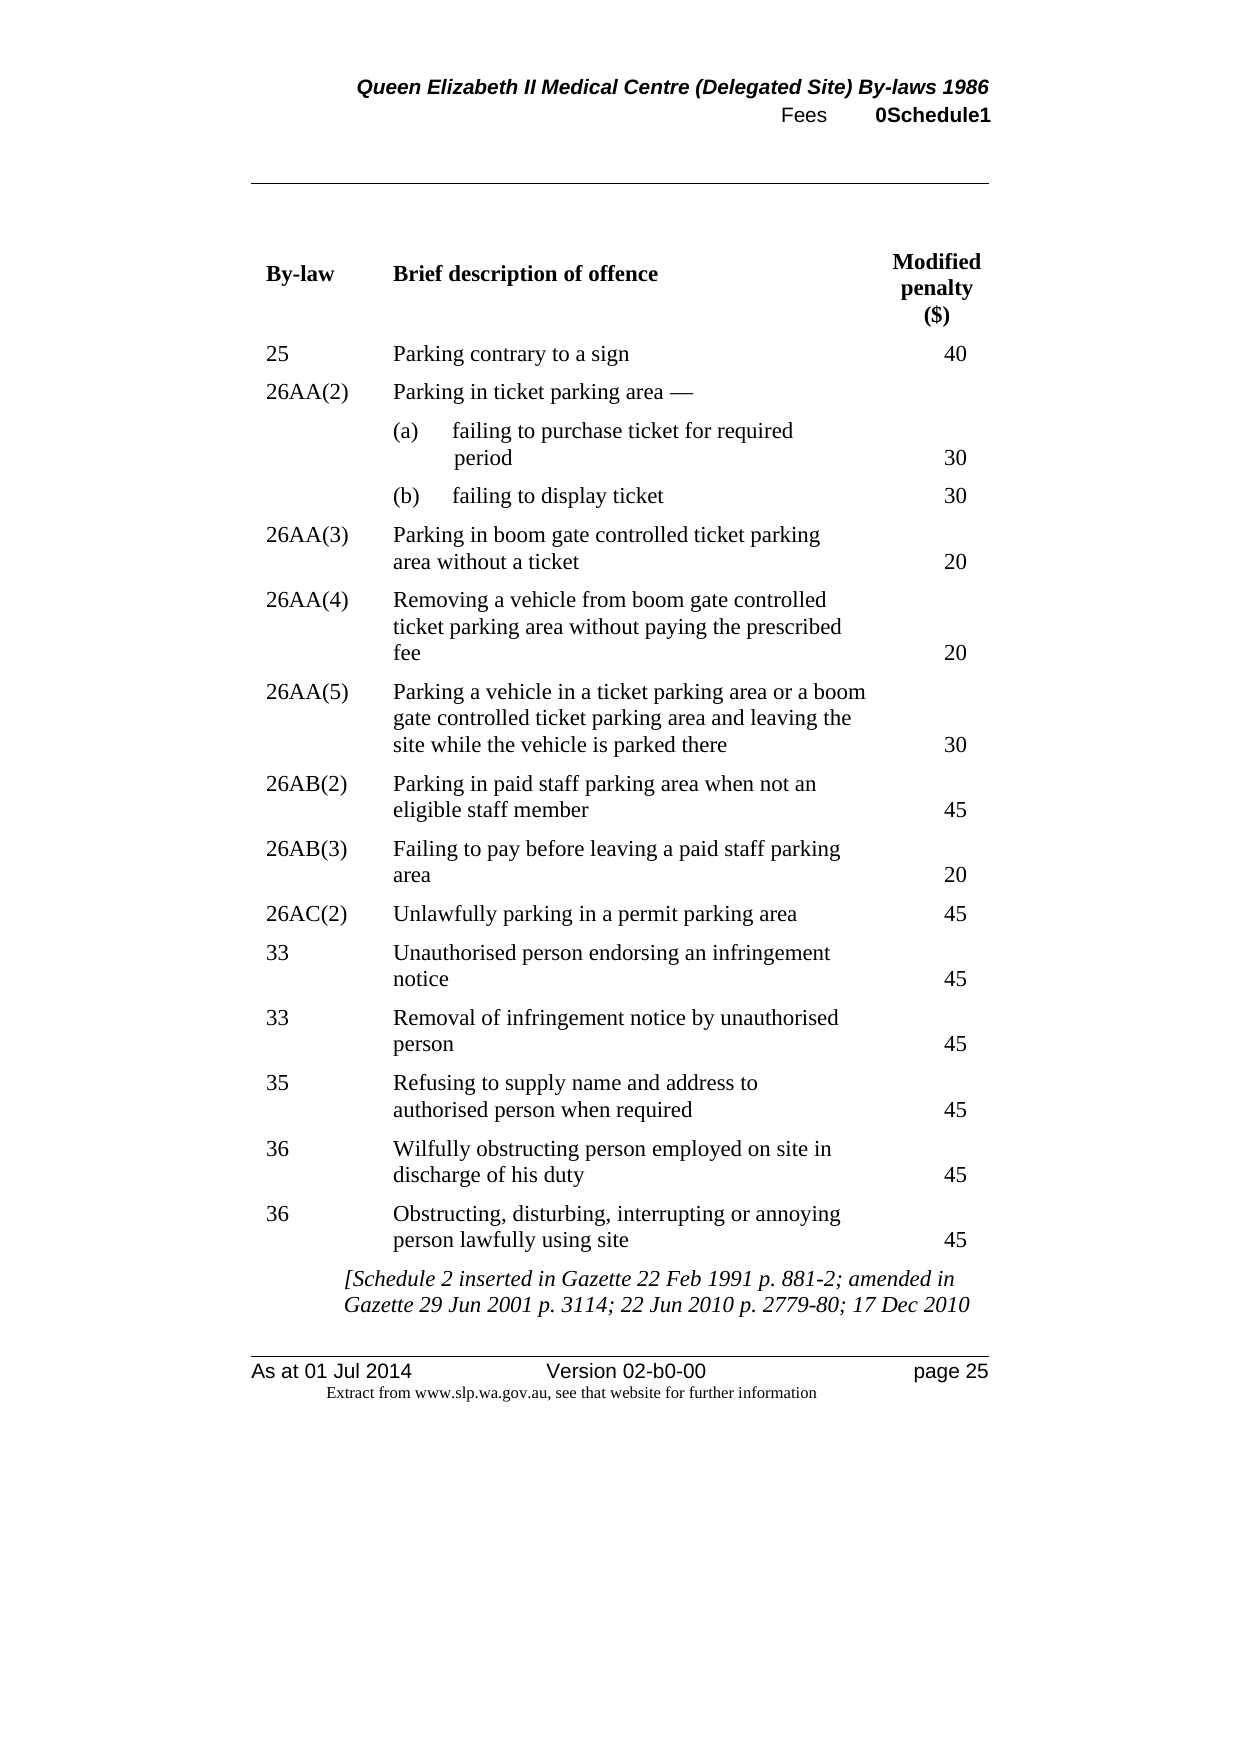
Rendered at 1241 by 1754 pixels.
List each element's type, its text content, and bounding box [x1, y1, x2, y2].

table_cell Removal of infringement notice by unauthorised person [378, 992, 870, 1057]
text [251, 1265, 989, 1318]
table_cell 33 [251, 926, 378, 992]
table_cell Parking in ticket parking area — (a) failing to purchase ticket for required period (b) failing to display ticket [378, 366, 870, 509]
table_cell Parking in paid staff parking area when not an eligible staff member [378, 757, 870, 822]
table_cell Removing a vehicle from boom gate controlled ticket parking area without paying the prescribed fee [378, 574, 870, 666]
table_cell 20 [870, 574, 1003, 666]
table_cell Failing to pay before leaving a paid staff parking area [378, 823, 870, 888]
table_cell 30 [870, 666, 1003, 757]
table_cell Unlawfully parking in a permit parking area [378, 888, 870, 926]
table_cell 20 [870, 823, 1003, 888]
table_cell 26AC(2) [251, 888, 378, 926]
table_cell 45 [870, 888, 1003, 926]
table_cell 33 [251, 992, 378, 1057]
table_cell 45 [870, 1122, 1003, 1187]
table_header By-law [251, 248, 378, 327]
table_cell 26AA(3) [251, 509, 378, 574]
table_cell Parking a vehicle in a ticket parking area or a boom gate controlled ticket parking area and leaving the site while the vehicle is parked there [378, 666, 870, 757]
table_cell 45 [870, 1057, 1003, 1122]
table_cell 45 [870, 926, 1003, 992]
table_cell 26AA(4) [251, 574, 378, 666]
table_cell 35 [251, 1057, 378, 1122]
table_cell Parking in boom gate controlled ticket parking area without a ticket [378, 509, 870, 574]
table_cell 36 [251, 1122, 378, 1187]
table_cell Refusing to supply name and address to authorised person when required [378, 1057, 870, 1122]
table_cell 26AB(3) [251, 823, 378, 888]
table_cell Unauthorised person endorsing an infringement notice [378, 926, 870, 992]
table_cell 30 30 [870, 366, 1003, 509]
table_header Modified penalty ($) [870, 248, 1003, 327]
table_cell 25 [251, 327, 378, 366]
table_cell 45 [870, 992, 1003, 1057]
table_cell 20 [870, 509, 1003, 574]
table_cell 26AA(2) [251, 366, 378, 509]
table_cell Wilfully obstructing person employed on site in discharge of his duty [378, 1122, 870, 1187]
table_cell 26AA(5) [251, 666, 378, 757]
table_cell Parking contrary to a sign [378, 327, 870, 366]
table_cell Obstructing, disturbing, interrupting or annoying person lawfully using site [378, 1187, 870, 1252]
table_header Brief description of offence [378, 248, 870, 327]
table_cell 26AB(2) [251, 757, 378, 822]
table_cell 40 [870, 327, 1003, 366]
table_cell 36 [251, 1187, 378, 1252]
table_cell 45 [870, 757, 1003, 822]
table_cell 45 [870, 1187, 1003, 1252]
